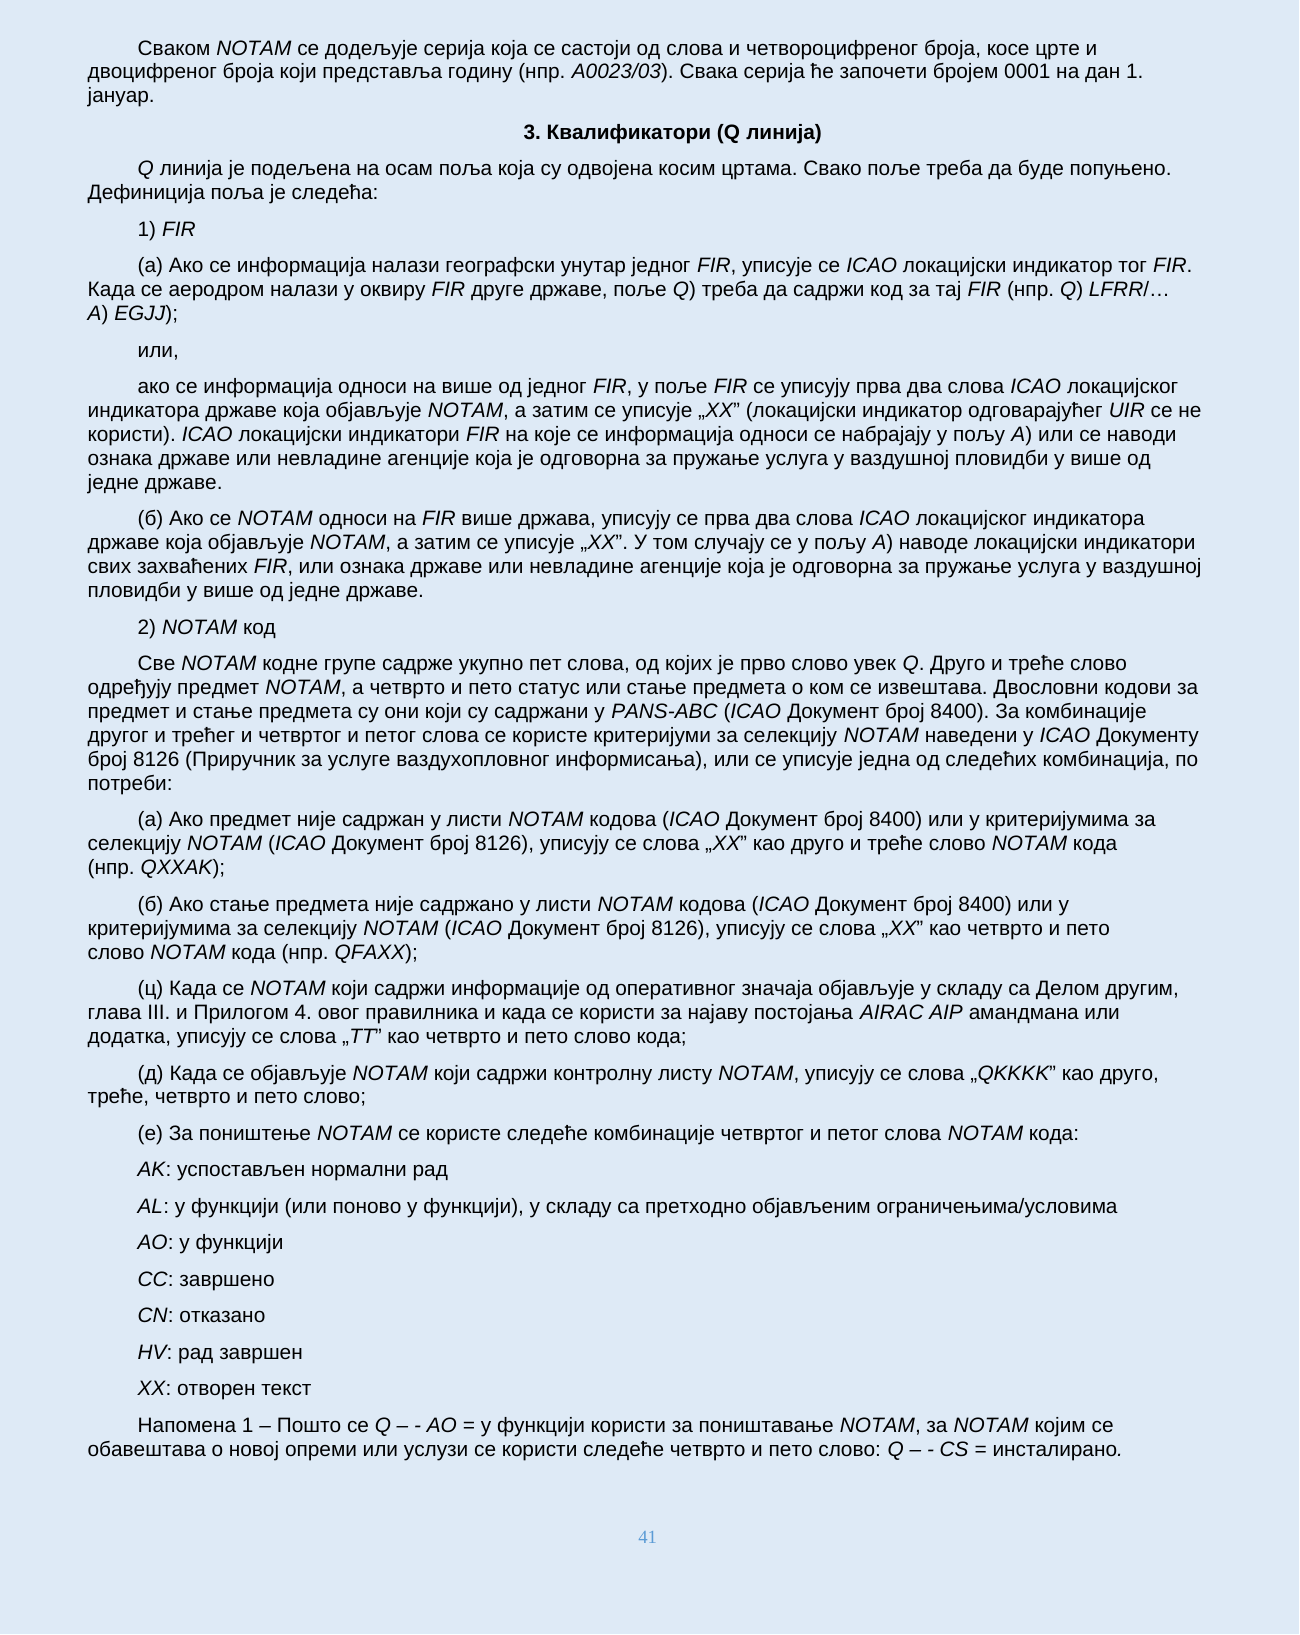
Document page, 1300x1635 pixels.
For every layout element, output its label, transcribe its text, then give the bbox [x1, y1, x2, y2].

text CC: завршено [87, 1267, 1207, 1291]
text (ц) Када се NOTAM који садржи информације од оперативног значаја објављује у складу са Делом другим, глава III. и Прилогом 4. овог правилника и када се користи за најаву постојања AIRAC AIP амандмана или додатка, уписују се слова „TT” као четврто и пето слово кода; [87, 976, 1207, 1048]
text 2) NOTAM код [87, 614, 1207, 638]
text AO: у функцији [87, 1230, 1207, 1254]
text AL: у функцији (или поново у функцији), у складу са претходно објављеним ограничењима/условима [87, 1194, 1207, 1218]
text (д) Када се објављује NOTAM који садржи контролну листу NOTAM, уписују се слова „QKKKK” као друго, треће, четврто и пето слово; [87, 1060, 1207, 1108]
text (a) Ако се информација налази географски унутар једног FIR, уписује се ICAO локацијски индикатор тог FIR. Када се аеродром налази у оквиру FIR друге државе, поље Q) треба да садржи код за тај FIR (нпр. Q) LFRR/…A) EGJJ); [87, 253, 1207, 325]
text (б) Ако се NOTAM односи на FIR више држава, уписују се прва два слова ICAO локацијског индикатора државе која објављује NOTAM, а затим се уписује „XX”. У том случају се у пољу A) наводе локацијски индикатори свих захваћених FIR, или ознака државе или невладине агенције која је одговорна за пружање услуга у ваздушној пловидби у више од једне државе. [87, 506, 1207, 602]
text CN: отказано [87, 1303, 1207, 1327]
text Q линија је подељена на осам поља која су одвојена косим цртама. Свако поље треба да буде попуњено. Дефиниција поља је следећа: [87, 156, 1207, 204]
text XX: отворен текст [87, 1376, 1207, 1400]
text Напомена 1 – Пошто се Q – - АО = у функцији користи за поништавање NOTAM, за NOTAM којим се обавештава о новој опреми или услузи се користи следеће четврто и пето слово: Q – - CS = инсталирано. [87, 1412, 1207, 1460]
text AK: успостављен нормални рад [87, 1157, 1207, 1181]
text (б) Ако стање предмета није садржано у листи NOTAM кодова (ICAO Документ број 8400) или у критеријумима за селекцију NOTAM (ICAO Документ број 8126), уписују се слова „XX” као четврто и пето слово NOTAM кода (нпр. QFAXX); [87, 892, 1207, 963]
text или, [87, 337, 1207, 361]
text 3. Квалификатори (Q линија) [87, 120, 1207, 144]
text Сваком NOTAM се додељује серија која се састоји од слова и четвороцифреног броја, косе црте и двоцифреног броја који представља годину (нпр. A0023/03). Свака серија ће започети бројем 0001 на дан 1. јануар. [87, 35, 1207, 107]
text Све NOTAM кодне групе садрже укупно пет слова, од којих је прво слово увек Q. Друго и треће слово одређују предмет NOTAM, а четврто и пето статус или стање предмета о ком се извештава. Двословни кодови за предмет и стање предмета су они који су садржани у PANS-ABC (ICAO Документ број 8400). За комбинације другог и трећег и четвртог и петог слова се користе критеријуми за селекцију NOTAM наведени у ICAO Документу број 8126 (Приручник за услуге ваздухопловног информисања), или се уписује једна од следећих комбинација, по потреби: [87, 651, 1207, 795]
text (e) За поништење NOTAM се користе следеће комбинације четвртог и петог слова NOTAM кода: [87, 1121, 1207, 1145]
text ако се информација односи на више од једног FIR, у поље FIR се уписују прва два слова ICAO локацијског индикатора државе која објављује NOTAM, a затим се уписује „XX” (локацијски индикатор одговарајућег UIR се не користи). ICAO локацијски индикатори FIR на које се информација односи се набрајају у пољу A) или се наводи ознака државе или невладине агенције која је одговорна за пружање услуга у ваздушној пловидби у више од једне државе. [87, 374, 1207, 494]
text (а) Ако предмет није садржан у листи NOTAM кодова (ICAO Документ број 8400) или у критеријумима за селекцију NOTAM (ICAO Документ број 8126), уписују се слова „XX” као друго и треће слово NOTAM кода (нпр. QXXAK); [87, 807, 1207, 879]
text 1) FIR [87, 217, 1207, 241]
text HV: рад завршен [87, 1339, 1207, 1363]
